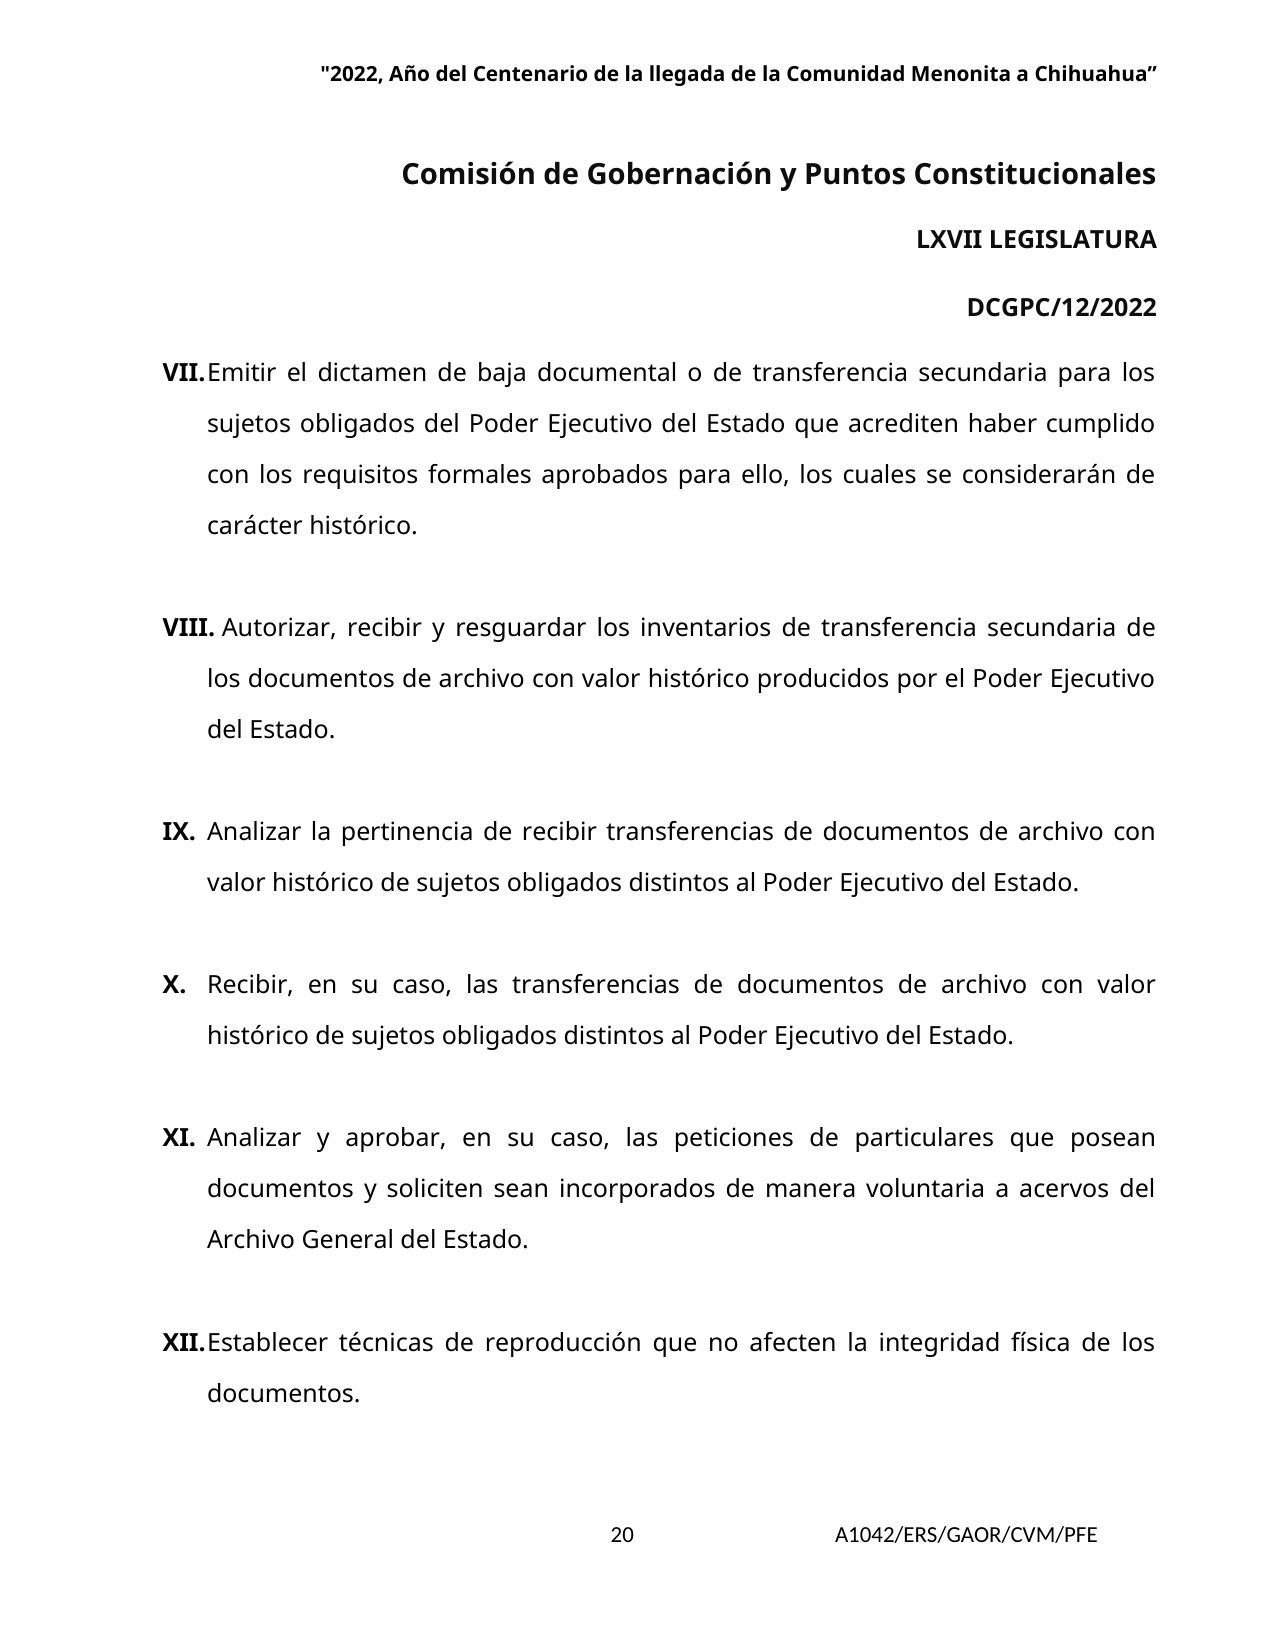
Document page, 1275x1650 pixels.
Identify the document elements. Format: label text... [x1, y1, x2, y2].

list Autorizar, recibir y resguardar los inventarios de transferencia secundaria de los documentos de archivo con valor histórico producidos por el Poder Ejecutivo del Estado. [162, 609, 1157, 746]
list Analizar y aprobar, en su caso, las peticiones de particulares que posean documentos y soliciten sean incorporados de manera voluntaria a acervos del Archivo General del Estado. [162, 1120, 1157, 1256]
list Analizar la pertinencia de recibir transferencias de documentos de archivo con valor histórico de sujetos obligados distintos al Poder Ejecutivo del Estado. [162, 814, 1157, 899]
list Recibir, en su caso, las transferencias de documentos de archivo con valor histórico de sujetos obligados distintos al Poder Ejecutivo del Estado. [162, 967, 1157, 1052]
list Establecer técnicas de reproducción que no afecten la integridad física de los documentos. [162, 1324, 1157, 1409]
list Emitir el dictamen de baja documental o de transferencia secundaria para los sujetos obligados del Poder Ejecutivo del Estado que acrediten haber cumplido con los requisitos formales aprobados para ello, los cuales se considerarán de carácter histórico. [162, 354, 1157, 542]
